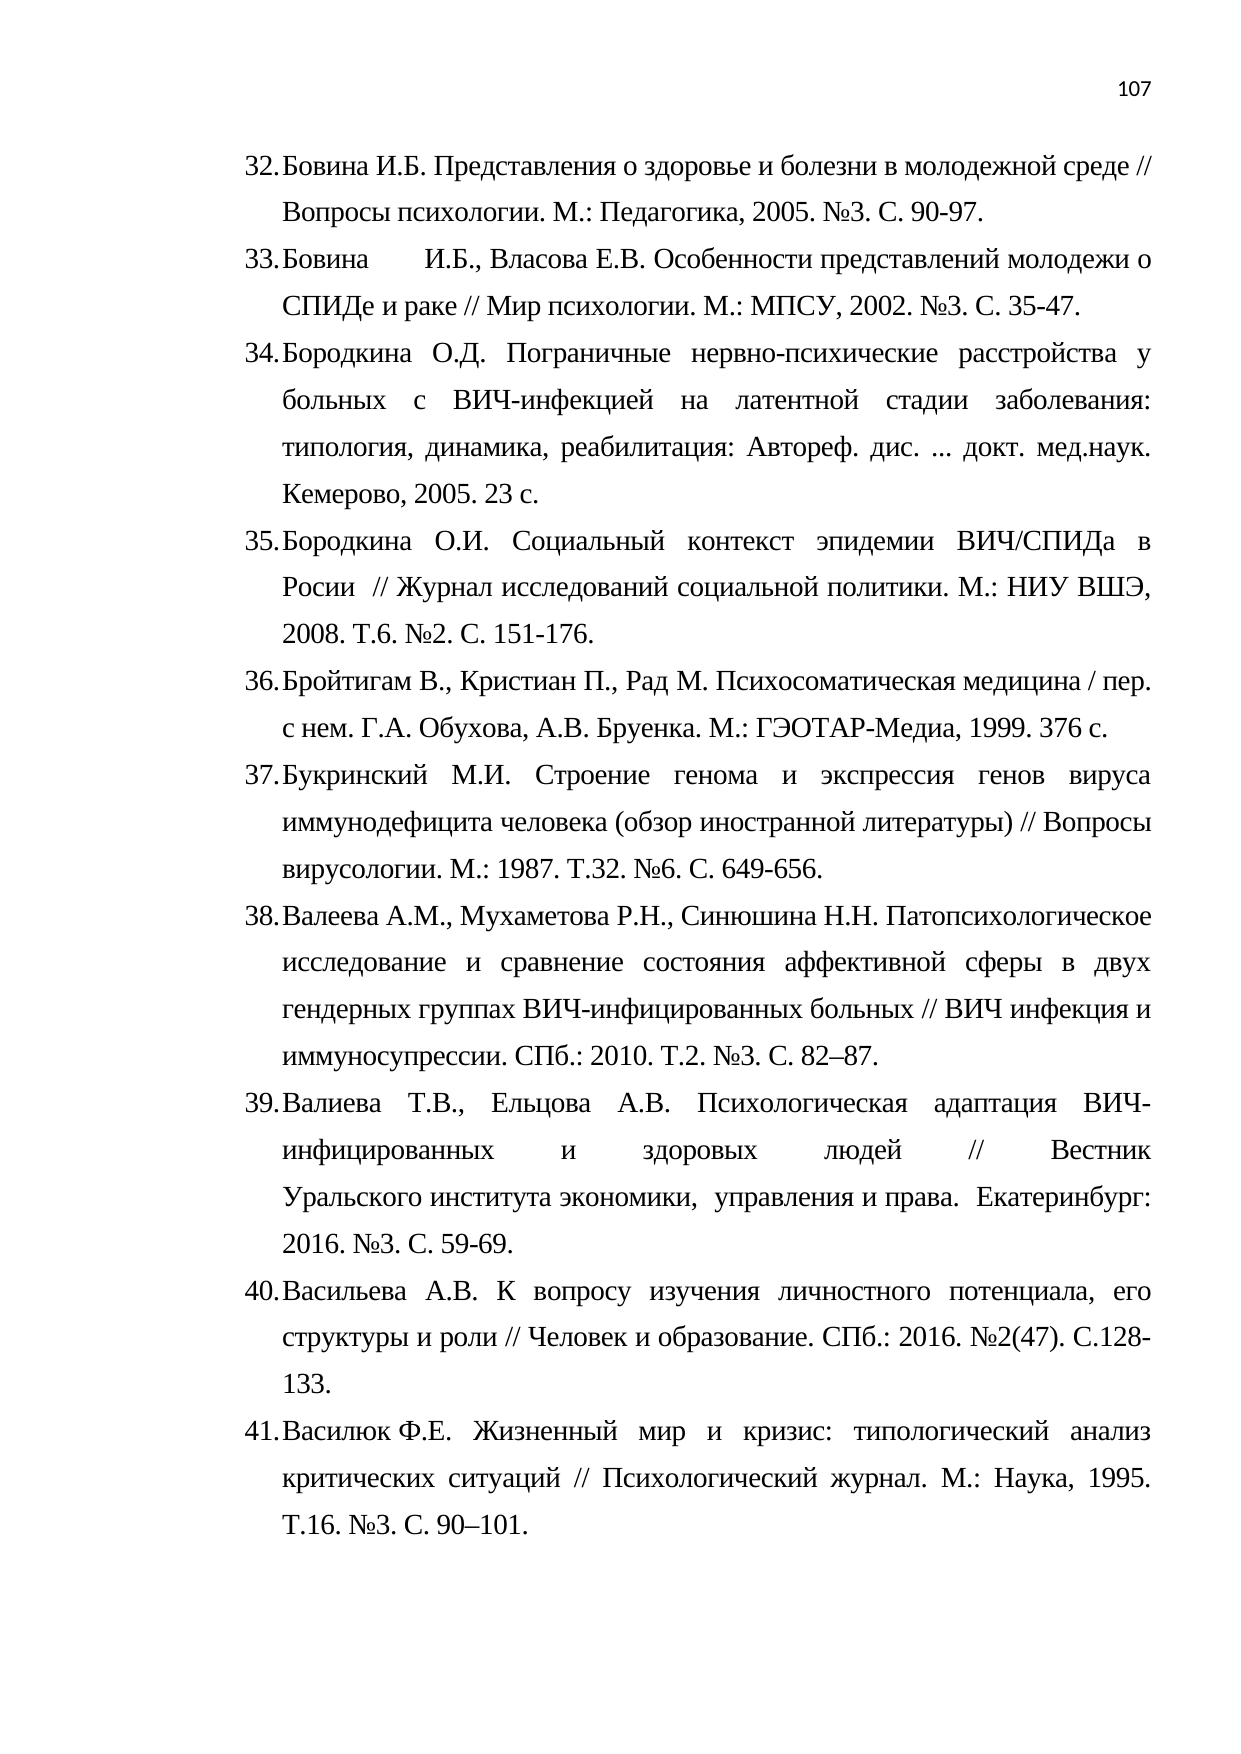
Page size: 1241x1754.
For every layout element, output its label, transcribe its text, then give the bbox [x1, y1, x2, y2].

list Бородкина О.Д. Пограничные нервно-психические расстройства у больных с ВИЧ-инфекцией на латентной стадии заболевания: типология, динамика, реабилитация: Автореф. дис. ... докт. мед.наук. Кемерово, 2005. 23 с. [244, 335, 1152, 509]
list Букринский М.И. Строение генома и экспрессия генов вируса иммунодефицита человека (обзор иностранной литературы) // Вопросы вирусологии. М.: 1987. Т.32. №6. С. 649-656. [244, 757, 1152, 884]
list Валиева Т.В., Ельцова А.В. Психологическая адаптация ВИЧ-инфицированных и здоровых людей // Вестник Уральского института экономики, управления и права. Екатеринбург: 2016. №3. С. 59-69. [244, 1085, 1152, 1259]
list Валеева A.M., Мухаметова Р.Н., Синюшина H.H. Патопсихологическое исследование и сравнение состояния аффективной сферы в двух гендерных группах ВИЧ-инфицированных больных // ВИЧ инфекция и иммуносупрессии. СПб.: 2010. Т.2. №3. С. 82–87. [244, 898, 1152, 1072]
list Василюк Ф.Е. Жизненный мир и кризис: типологический анализ критических ситуаций // Психологический журнал. М.: Наука, 1995. Т.16. №3. С. 90–101. [244, 1413, 1152, 1541]
list Бородкина О.И. Социальный контекст эпидемии ВИЧ/СПИДа в Росии // Журнал исследований социальной политики. М.: НИУ ВШЭ, 2008. Т.6. №2. С. 151-176. [244, 523, 1152, 650]
list Бовина И.Б. Представления о здоровье и болезни в молодежной среде // Вопросы психологии. М.: Педагогика, 2005. №3. С. 90-97. [244, 148, 1152, 228]
list Васильева А.В. К вопросу изучения личностного потенциала, его структуры и роли // Человек и образование. СПб.: 2016. №2(47). С.128-133. [244, 1273, 1152, 1400]
list Бройтигам В., Кристиан П., Рад М. Психосоматическая медицина / пер. с нем. Г.А. Обухова, А.В. Бруенка. М.: ГЭОТАР-Медиа, 1999. 376 с. [244, 663, 1152, 744]
list Бовина И.Б., Власова Е.В. Особенности представлений молодежи о СПИДе и раке // Мир психологии. М.: МПСУ, 2002. №3. С. 35-47. [244, 241, 1152, 322]
